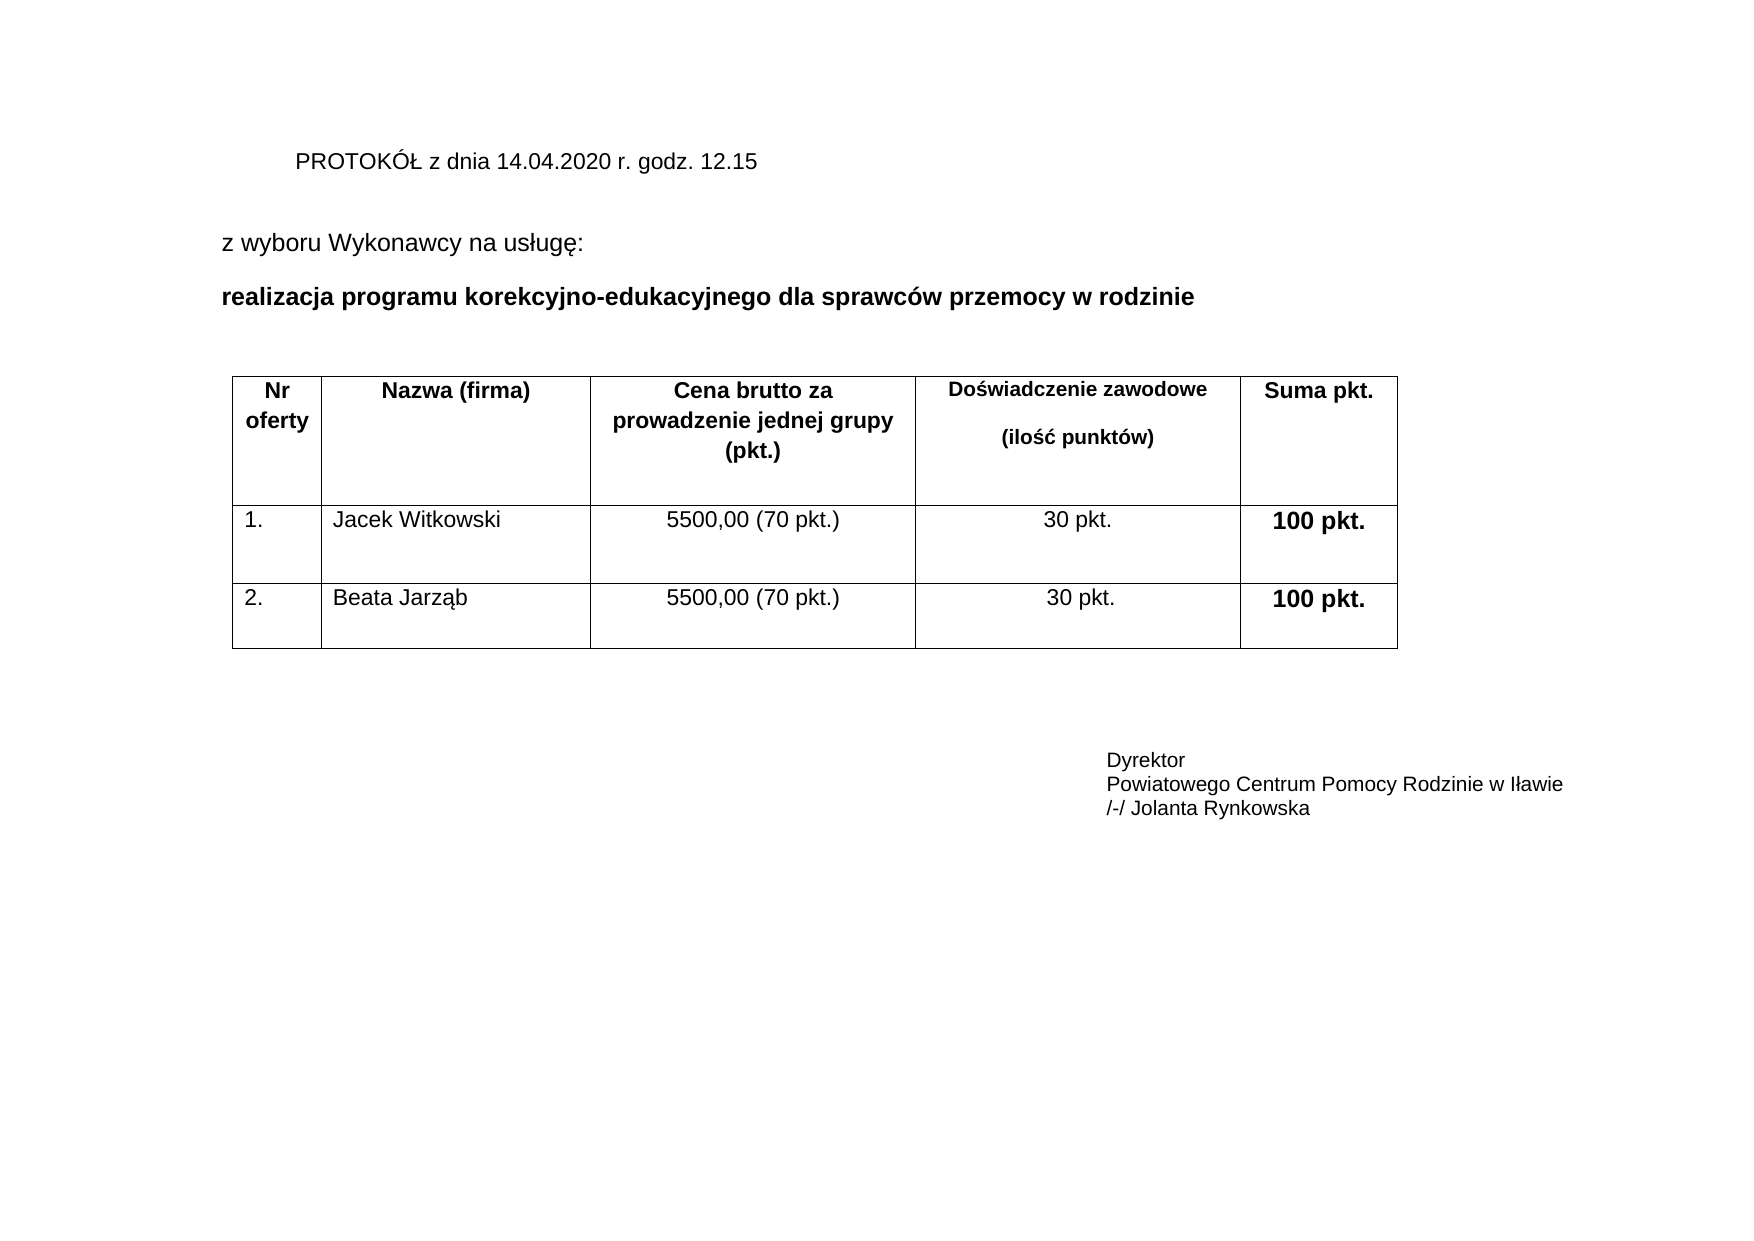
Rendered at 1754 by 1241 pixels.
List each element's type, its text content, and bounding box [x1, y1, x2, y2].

table_header Cena brutto za prowadzenie jednej grupy (pkt.) [591, 377, 915, 505]
table_header Nazwa (firma) [322, 377, 590, 505]
table_cell Jacek Witkowski [322, 506, 590, 583]
table_cell 5500,00 (70 pkt.) [591, 506, 915, 583]
table_cell 1. [233, 506, 321, 583]
table_cell 2. [233, 584, 321, 648]
text realizacja programu korekcyjno-edukacyjnego dla sprawców przemocy w rodzinie [148, 282, 1606, 310]
table_cell Beata Jarząb [322, 584, 590, 648]
text Powiatowego Centrum Pomocy Rodzinie w Iławie [148, 772, 1606, 796]
table_cell 100 pkt. [1241, 506, 1397, 583]
text Dyrektor [148, 748, 1606, 772]
table_cell 30 pkt. [916, 506, 1240, 583]
text z wyboru Wykonawcy na usługę: [148, 228, 1606, 257]
table_header Nr oferty [233, 377, 321, 505]
table_header Suma pkt. [1241, 377, 1397, 505]
table_cell 100 pkt. [1241, 584, 1397, 648]
table_cell 5500,00 (70 pkt.) [591, 584, 915, 648]
text PROTOKÓŁ z dnia 14.04.2020 r. godz. 12.15 [221, 148, 1606, 174]
text /-/ Jolanta Rynkowska [148, 796, 1606, 820]
table_cell 30 pkt. [916, 584, 1240, 648]
table_header Doświadczenie zawodowe (ilość punktów) [916, 377, 1240, 505]
